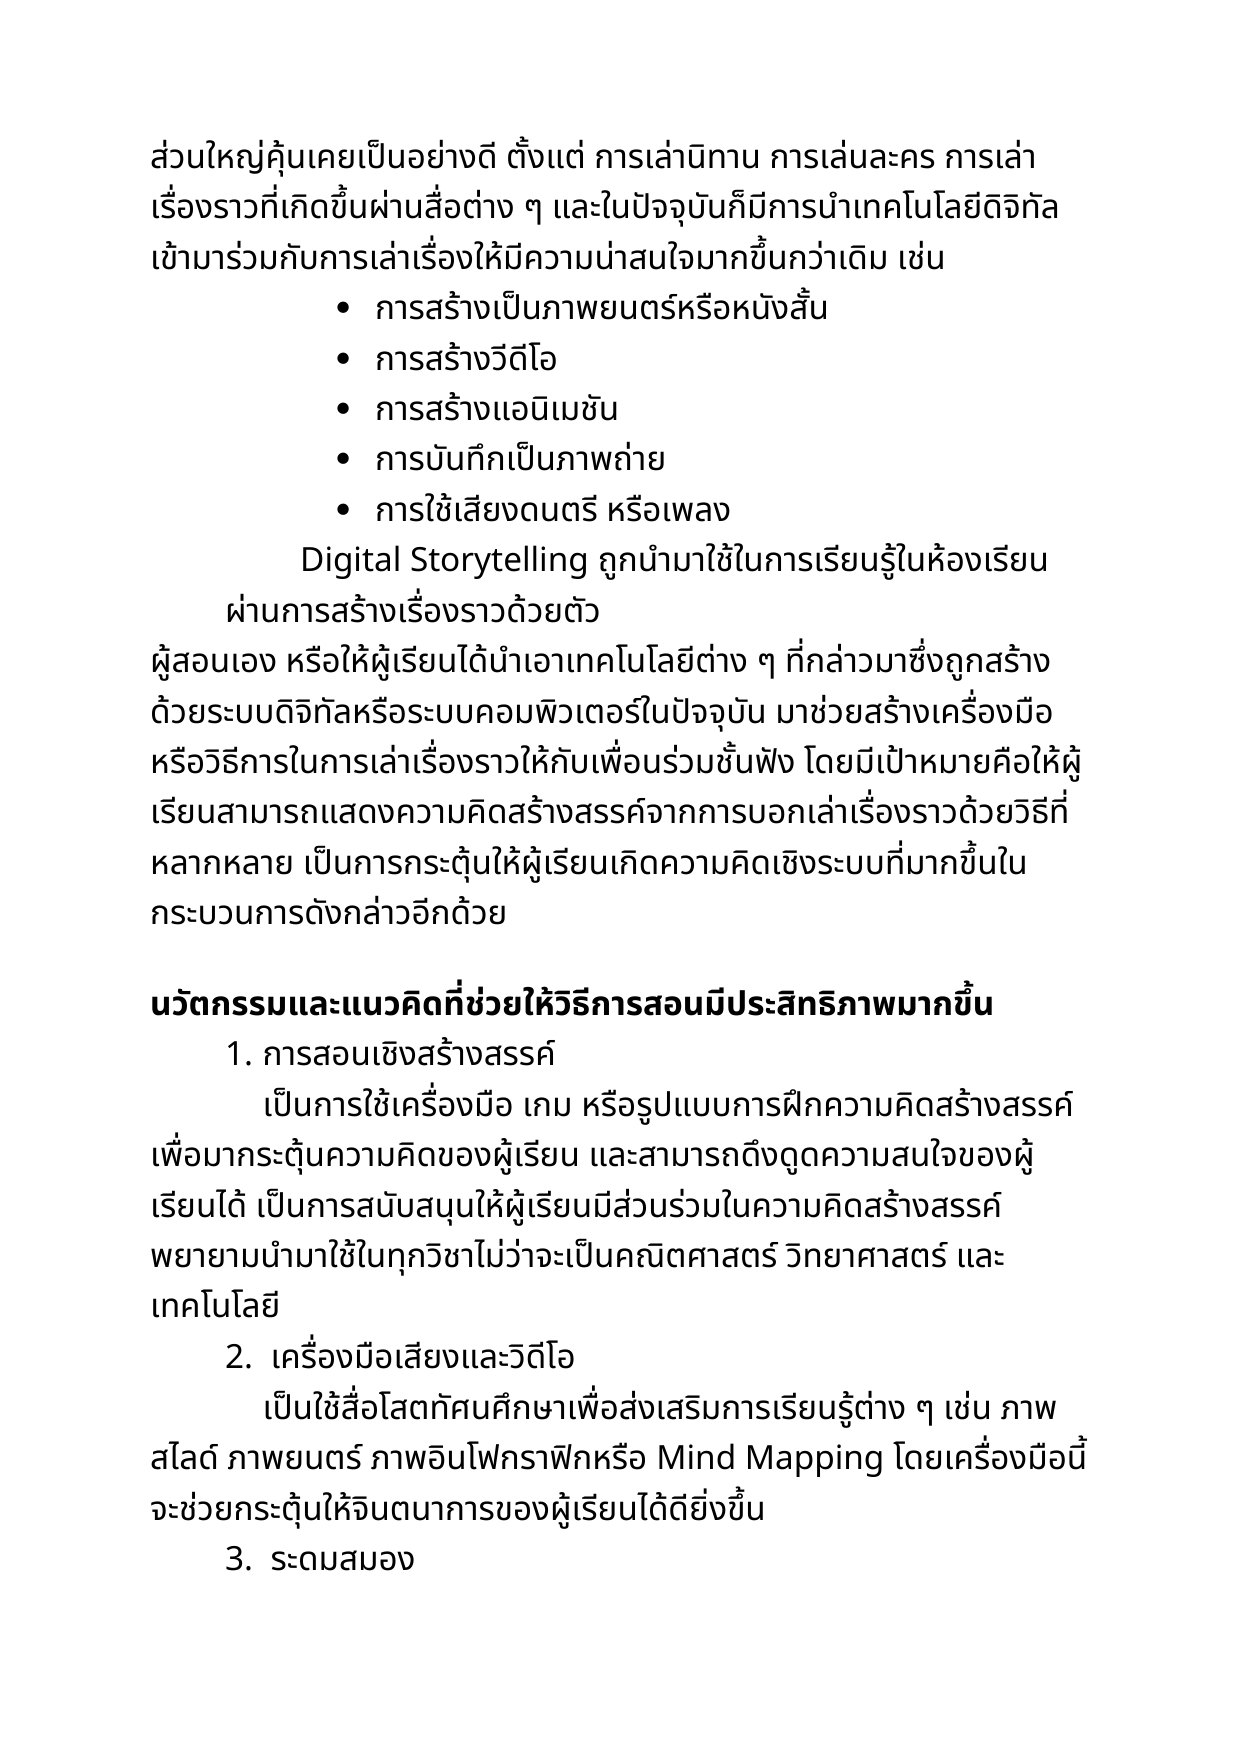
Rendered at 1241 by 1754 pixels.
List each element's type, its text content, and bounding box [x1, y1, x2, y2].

text เป็นใช้สื่อโสตทัศนศึกษาเพื่อส่งเสริมการเรียนรู้ต่าง ๆ เช่น ภาพสไลด์ ภาพยนตร์ ภาพอินโฟกราฟิกหรือ Mind Mapping โดยเครื่องมือนี้จะช่วยกระตุ้นให้จินตนาการของผู้เรียนได้ดียิ่งขึ้น [150, 1383, 1090, 1535]
list การสร้างเป็นภาพยนตร์หรือหนังสั้น [337, 284, 1090, 334]
text นวัตกรรมและแนวคิดที่ช่วยให้วิธีการสอนมีประสิทธิภาพมากขึ้น [150, 979, 1090, 1030]
text 2. เครื่องมือเสียงและวิดีโอ [150, 1333, 1090, 1383]
text เป็นการใช้เครื่องมือ เกม หรือรูปแบบการฝึกความคิดสร้างสรรค์ เพื่อมากระตุ้นความคิดของผู้เรียน และสามารถดึงดูดความสนใจของผู้เรียนได้ เป็นการสนับสนุนให้ผู้เรียนมีส่วนร่วมในความคิดสร้างสรรค์ พยายามนำมาใช้ในทุกวิชาไม่ว่าจะเป็นคณิตศาสตร์ วิทยาศาสตร์ และเทคโนโลยี [150, 1081, 1090, 1333]
text ผู้สอนเอง หรือให้ผู้เรียนได้นำเอาเทคโนโลยีต่าง ๆ ที่กล่าวมาซึ่งถูกสร้างด้วยระบบดิจิทัลหรือระบบคอมพิวเตอร์ในปัจจุบัน มาช่วยสร้างเครื่องมือหรือวิธีการในการเล่าเรื่องราวให้กับเพื่อนร่วมชั้นฟัง โดยมีเป้าหมายคือให้ผู้เรียนสามารถแสดงความคิดสร้างสรรค์จากการบอกเล่าเรื่องราวด้วยวิธีที่หลากหลาย เป็นการกระตุ้นให้ผู้เรียนเกิดความคิดเชิงระบบที่มากขึ้นในกระบวนการดังกล่าวอีกด้วย [150, 637, 1090, 940]
list การใช้เสียงดนตรี หรือเพลง [337, 486, 1090, 536]
list การสร้างวีดีโอ [337, 334, 1090, 385]
text Digital Storytelling ถูกนำมาใช้ในการเรียนรู้ในห้องเรียน ผ่านการสร้างเรื่องราวด้วยตัว [225, 536, 1090, 637]
text 3. ระดมสมอง [150, 1535, 1090, 1586]
list การสร้างแอนิเมชัน [337, 385, 1090, 435]
list การสอนเชิงสร้างสรรค์ [225, 1030, 1090, 1081]
list การบันทึกเป็นภาพถ่าย [337, 435, 1090, 486]
text ส่วนใหญ่คุ้นเคยเป็นอย่างดี ตั้งแต่ การเล่านิทาน การเล่นละคร การเล่าเรื่องราวที่เกิดขึ้นผ่านสื่อต่าง ๆ และในปัจจุบันก็มีการนำเทคโนโลยีดิจิทัล เข้ามาร่วมกับการเล่าเรื่องให้มีความน่าสนใจมากขึ้นกว่าเดิม เช่น [150, 133, 1090, 284]
